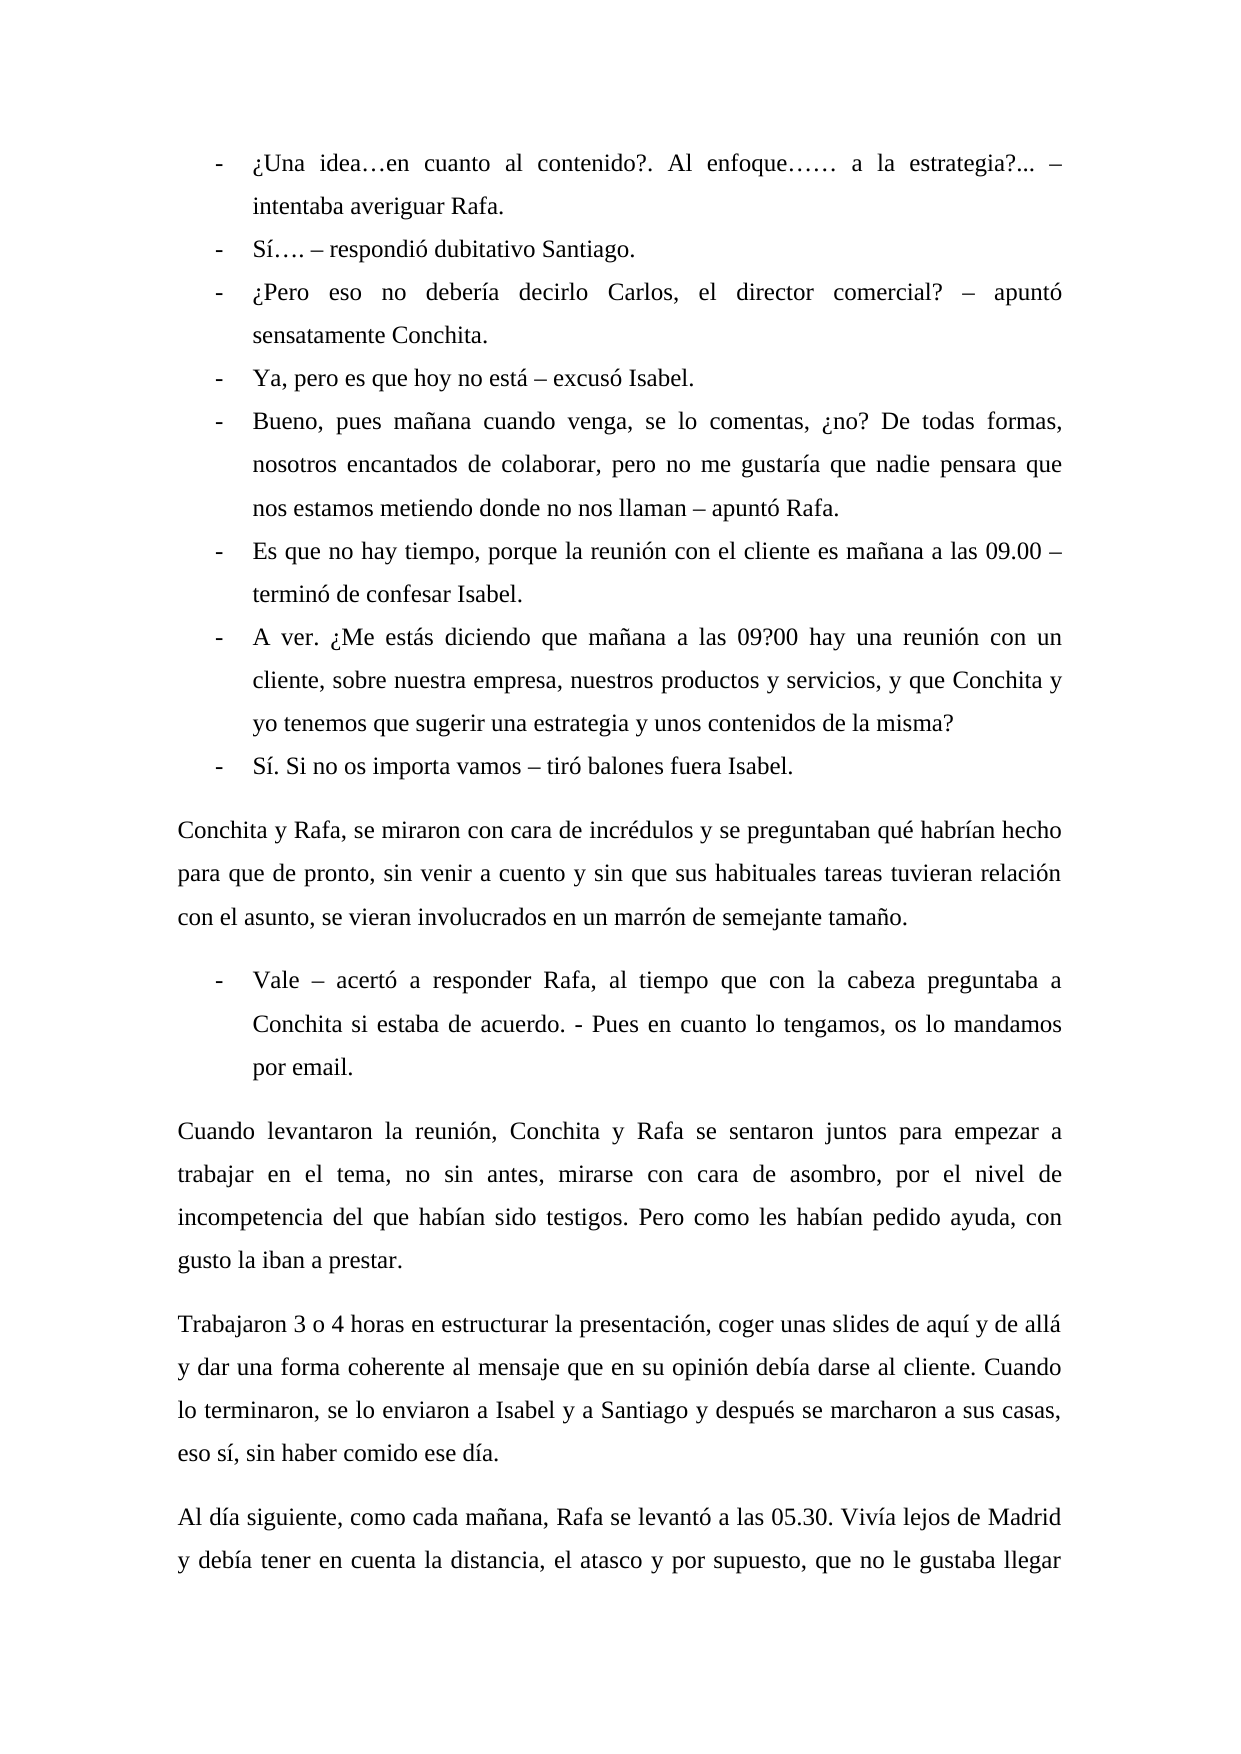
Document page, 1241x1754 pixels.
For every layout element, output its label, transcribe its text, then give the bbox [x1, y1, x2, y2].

list Sí. Si no os importa vamos – tiró balones fuera Isabel. [215, 751, 1063, 780]
list Bueno, pues mañana cuando venga, se lo comentas, ¿no? De todas formas, nosotros encantados de colaborar, pero no me gustaría que nadie pensara que nos estamos metiendo donde no nos llaman – apuntó Rafa. [215, 406, 1063, 521]
text Cuando levantaron la reunión, Conchita y Rafa se sentaron juntos para empezar a trabajar en el tema, no sin antes, mirarse con cara de asombro, por el nivel de incompetencia del que habían sido testigos. Pero como les habían pedido ayuda, con gusto la iban a prestar. [177, 1116, 1063, 1274]
text Conchita y Rafa, se miraron con cara de incrédulos y se preguntaban qué habrían hecho para que de pronto, sin venir a cuento y sin que sus habituales tareas tuvieran relación con el asunto, se vieran involucrados en un marrón de semejante tamaño. [177, 815, 1063, 930]
list Sí…. – respondió dubitativo Santiago. [215, 234, 1063, 263]
list A ver. ¿Me estás diciendo que mañana a las 09?00 hay una reunión con un cliente, sobre nuestra empresa, nuestros productos y servicios, y que Conchita y yo tenemos que sugerir una estrategia y unos contenidos de la misma? [215, 622, 1063, 737]
text Trabajaron 3 o 4 horas en estructurar la presentación, coger unas slides de aquí y de allá y dar una forma coherente al mensaje que en su opinión debía darse al cliente. Cuando lo terminaron, se lo enviaron a Isabel y a Santiago y después se marcharon a sus casas, eso sí, sin haber comido ese día. [177, 1309, 1063, 1467]
list Vale – acertó a responder Rafa, al tiempo que con la cabeza preguntaba a Conchita si estaba de acuerdo. - Pues en cuanto lo tengamos, os lo mandamos por email. [215, 966, 1063, 1081]
list ¿Pero eso no debería decirlo Carlos, el director comercial? – apuntó sensatamente Conchita. [215, 277, 1063, 349]
list ¿Una idea…en cuanto al contenido?. Al enfoque…… a la estrategia?... – intentaba averiguar Rafa. [215, 148, 1063, 219]
list Es que no hay tiempo, porque la reunión con el cliente es mañana a las 09.00 – terminó de confesar Isabel. [215, 536, 1063, 608]
list Ya, pero es que hoy no está – excusó Isabel. [215, 363, 1063, 392]
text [177, 1502, 1063, 1574]
